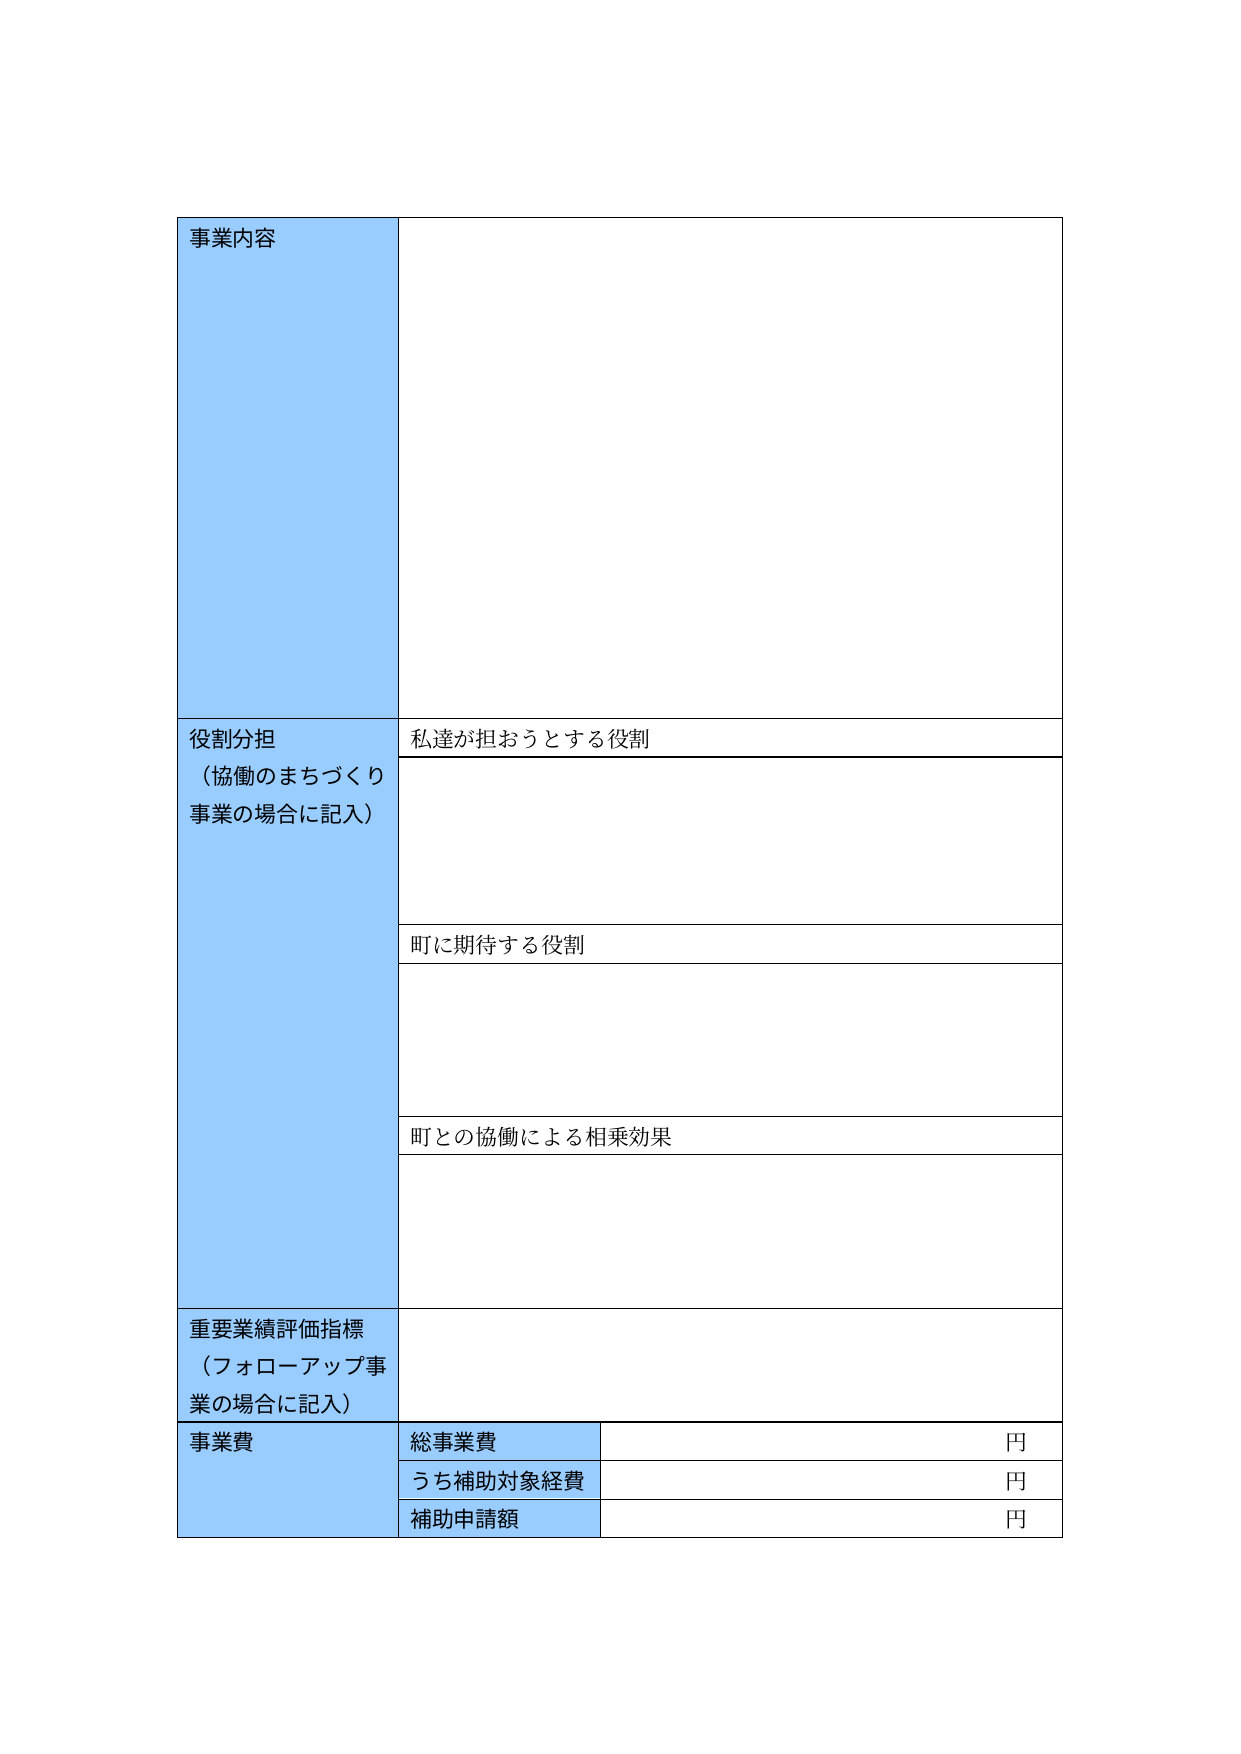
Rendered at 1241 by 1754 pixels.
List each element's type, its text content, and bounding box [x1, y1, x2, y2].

table_cell 事業費 [178, 1423, 398, 1537]
table_cell [399, 964, 1062, 1116]
table_cell 円 [601, 1500, 1062, 1537]
table_cell 円 [601, 1423, 1062, 1460]
table_cell 総事業費 [399, 1423, 600, 1460]
table_header [399, 218, 1062, 718]
table_cell 重要業績評価指標 （フォローアップ事業の場合に記入） [178, 1309, 398, 1421]
table_cell [399, 1309, 1062, 1421]
table_cell 役割分担 （協働のまちづくり事業の場合に記入） [178, 719, 398, 1308]
table_cell [399, 758, 1062, 924]
table_cell 町との協働による相乗効果 [399, 1117, 1062, 1154]
table_cell [399, 1155, 1062, 1308]
table_cell うち補助対象経費 [399, 1461, 600, 1498]
table_cell 円 [601, 1461, 1062, 1498]
table_cell 町に期待する役割 [399, 925, 1062, 963]
table_cell 私達が担おうとする役割 [399, 719, 1062, 756]
table_header 事業内容 [178, 218, 398, 718]
table_cell 補助申請額 [399, 1500, 600, 1537]
